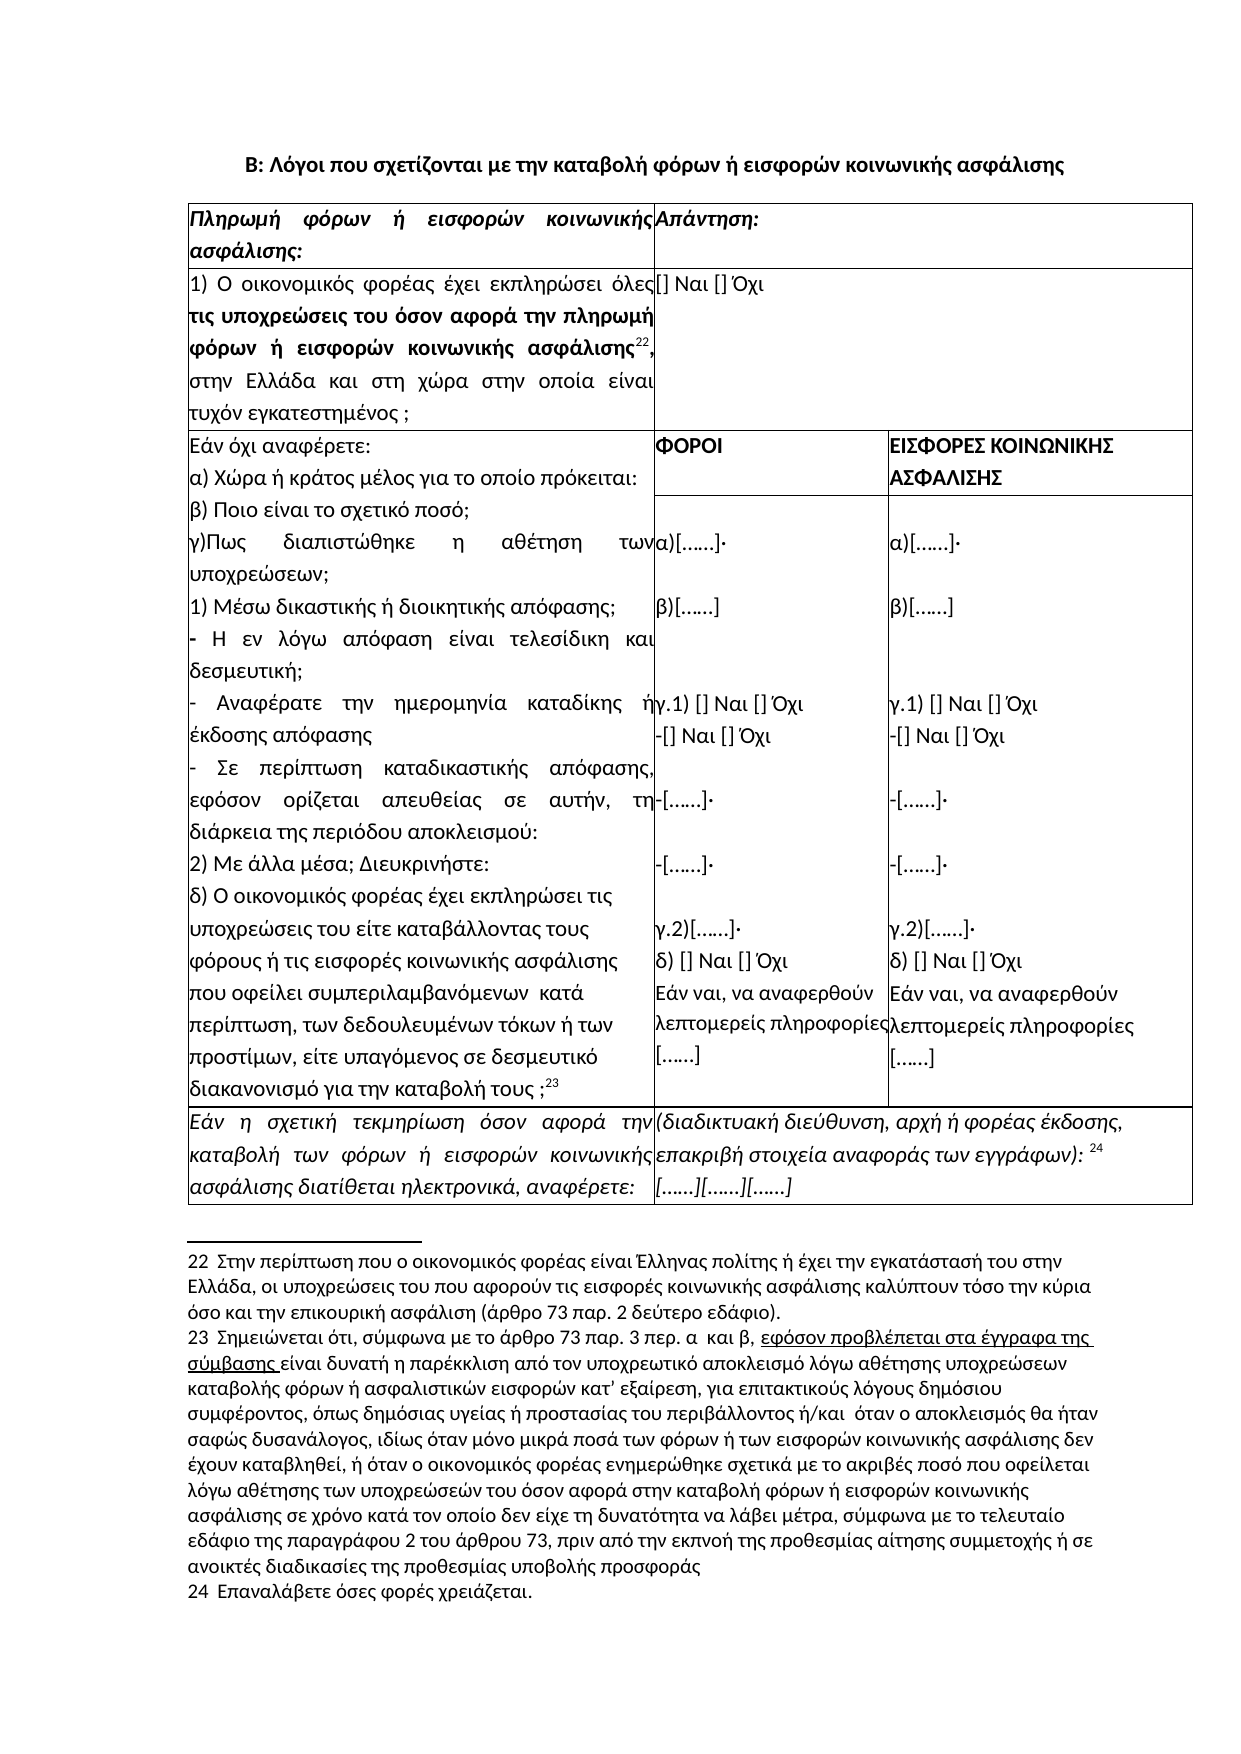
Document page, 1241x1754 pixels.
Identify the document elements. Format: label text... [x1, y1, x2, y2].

table_cell ΦΟΡΟΙ [655, 431, 888, 495]
table_header Απάντηση: [655, 204, 1192, 268]
table_cell Εάν όχι αναφέρετε: α) Χώρα ή κράτος μέλος για το οποίο πρόκειται: β) Ποιο είναι το σχετικό ποσό; γ)Πως διαπιστώθηκε η αθέτηση των υποχρεώσεων; 1) Μέσω δικαστικής ή διοικητικής απόφασης; - Η εν λόγω απόφαση είναι τελεσίδικη και δεσμευτική; - Αναφέρατε την ημερομηνία καταδίκης ή έκδοσης απόφασης - Σε περίπτωση καταδικαστικής απόφασης, εφόσον ορίζεται απευθείας σε αυτήν, τη διάρκεια της περιόδου αποκλεισμού: 2) Με άλλα μέσα; Διευκρινήστε: δ) Ο οικονομικός φορέας έχει εκπληρώσει τις υποχρεώσεις του είτε καταβάλλοντας τους φόρους ή τις εισφορές κοινωνικής ασφάλισης που οφείλει συμπεριλαμβανόμενων κατά περίπτωση, των δεδουλευμένων τόκων ή των προστίμων, είτε υπαγόμενος σε δεσμευτικό διακανονισμό για την καταβολή τους ; [189, 431, 654, 1106]
table_header Πληρωμή φόρων ή εισφορών κοινωνικής ασφάλισης: [189, 204, 654, 268]
table_cell ΕΙΣΦΟΡΕΣ ΚΟΙΝΩΝΙΚΗΣ ΑΣΦΑΛΙΣΗΣ [889, 431, 1192, 495]
text Β: Λόγοι που σχετίζονται με την καταβολή φόρων ή εισφορών κοινωνικής ασφάλισης [187, 150, 1122, 178]
table_cell 1) Ο οικονομικός φορέας έχει εκπληρώσει όλες τις υποχρεώσεις του όσον αφορά την πληρωμή φόρων ή εισφορών κοινωνικής ασφάλισης, στην Ελλάδα και στη χώρα στην οποία είναι τυχόν εγκατεστημένος ; [189, 269, 654, 430]
table_cell α)[……]· β)[……] γ.1) [] Ναι [] Όχι -[] Ναι [] Όχι -[……]· -[……]· γ.2)[……]· δ) [] Ναι [] Όχι Εάν ναι, να αναφερθούν λεπτομερείς πληροφορίες [……] [889, 496, 1192, 1106]
table_cell Εάν η σχετική τεκμηρίωση όσον αφορά την καταβολή των φόρων ή εισφορών κοινωνικής ασφάλισης διατίθεται ηλεκτρονικά, αναφέρετε: [189, 1108, 654, 1204]
table_cell [] Ναι [] Όχι [655, 269, 1192, 430]
table_cell α)[……]· β)[……] γ.1) [] Ναι [] Όχι -[] Ναι [] Όχι -[……]· -[……]· γ.2)[……]· δ) [] Ναι [] Όχι Εάν ναι, να αναφερθούν λεπτομερείς πληροφορίες [……] [655, 496, 888, 1106]
table_cell (διαδικτυακή διεύθυνση, αρχή ή φορέας έκδοσης, επακριβή στοιχεία αναφοράς των εγγράφων): [……][……][……] [655, 1108, 1192, 1204]
